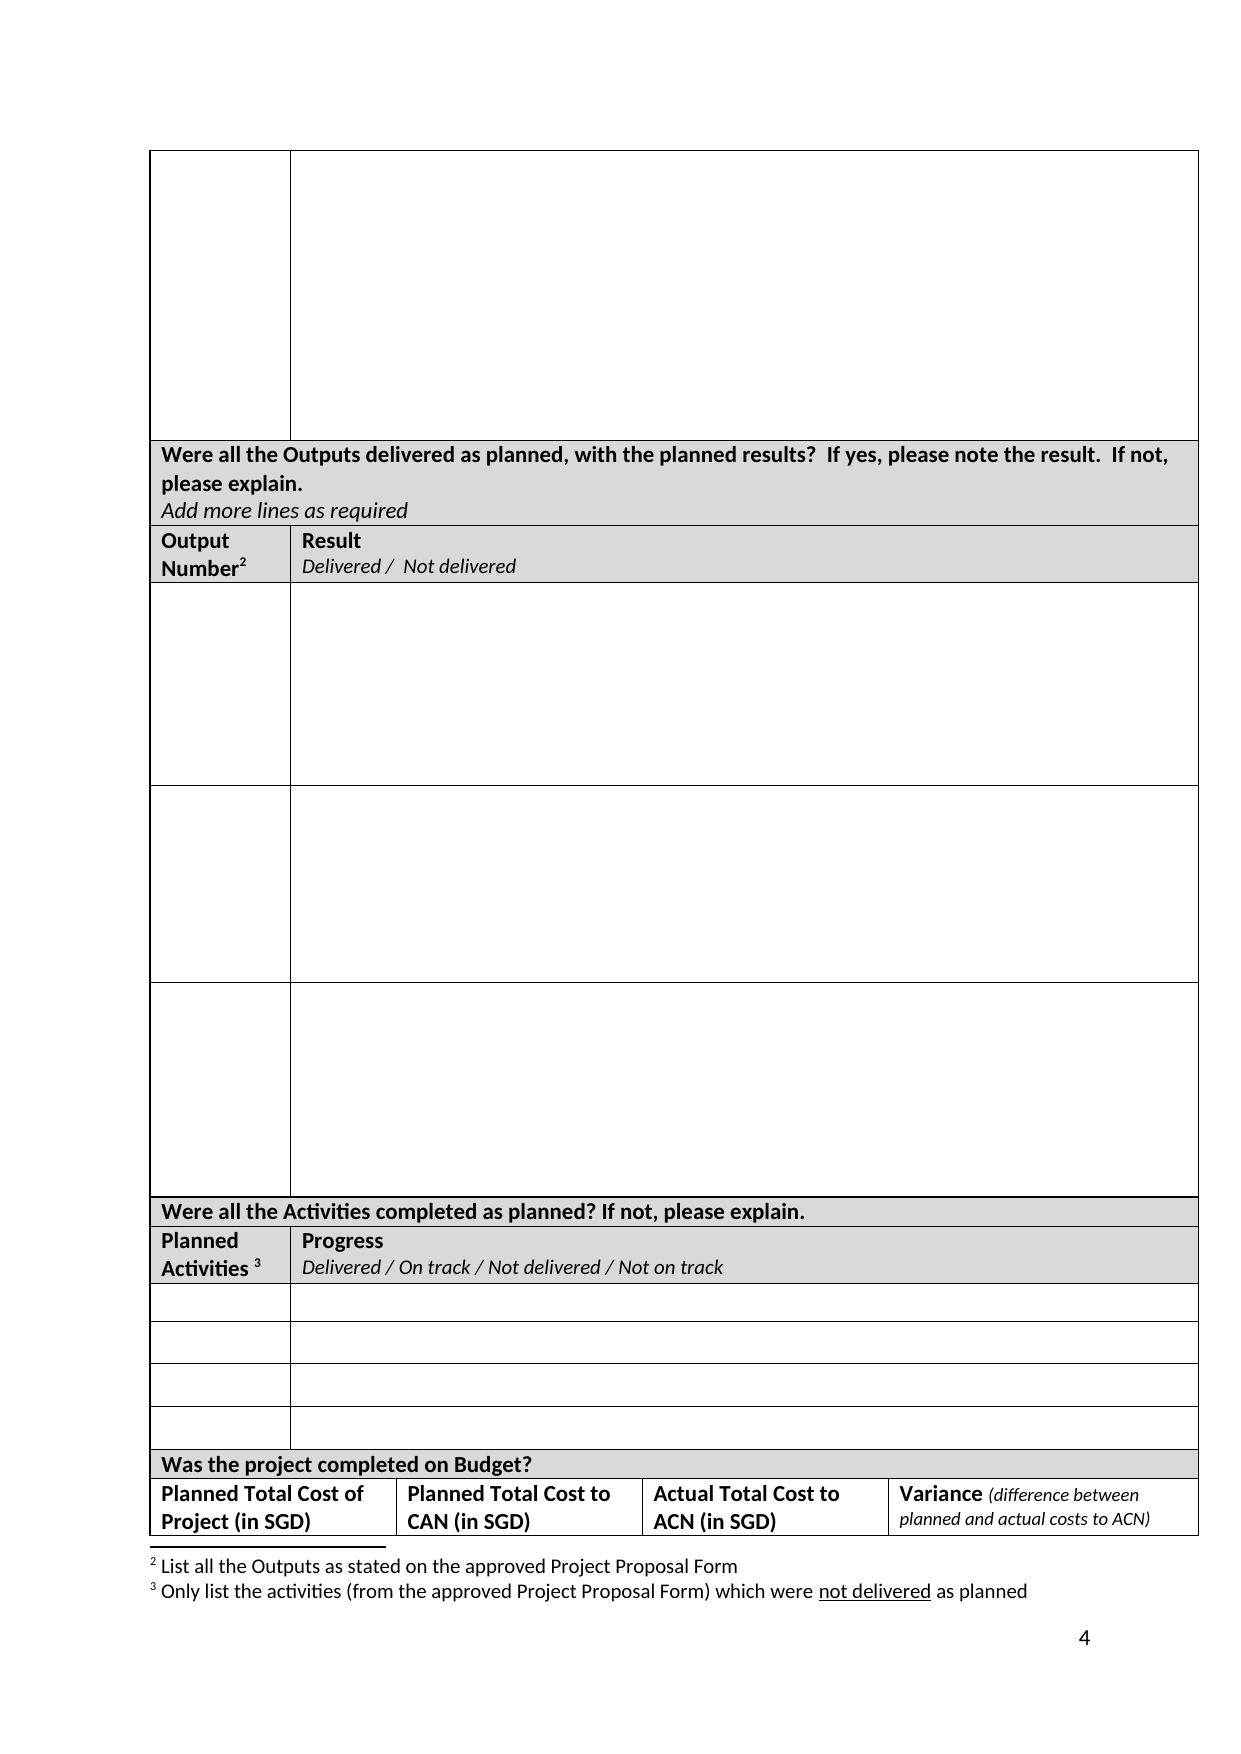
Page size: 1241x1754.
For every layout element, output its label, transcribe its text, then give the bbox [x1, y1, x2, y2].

table_cell Was the project completed on Budget? [151, 1450, 1198, 1478]
table_cell Actual Total Cost to ACN (in SGD) [643, 1479, 888, 1535]
table_cell [151, 1407, 290, 1449]
table_cell Planned Total Cost of Project (in SGD) [151, 1479, 396, 1535]
table_cell [291, 583, 1198, 785]
table_cell [151, 1322, 290, 1362]
table_cell [151, 1284, 290, 1321]
table_cell [151, 1364, 290, 1406]
table_cell Were all the Activities completed as planned? If not, please explain. [151, 1198, 1198, 1226]
table_cell Were all the Outputs delivered as planned, with the planned results? If yes, please note the result. If not, please explain. Add more lines as required [151, 441, 1198, 525]
table_cell [151, 983, 290, 1196]
table_cell Planned Activities [151, 1227, 290, 1283]
table_cell [151, 583, 290, 785]
table_cell [291, 786, 1198, 982]
table_cell Variance (difference between planned and actual costs to ACN) [889, 1479, 1198, 1535]
table_cell [291, 1284, 1198, 1321]
table_cell [291, 1364, 1198, 1406]
table_cell [151, 786, 290, 982]
table_cell Output Number [151, 526, 290, 582]
table_cell [151, 151, 290, 439]
table_cell Result Delivered / Not delivered [291, 526, 1198, 582]
table_cell [291, 983, 1198, 1196]
table_cell [291, 1322, 1198, 1362]
table_cell [291, 151, 1198, 439]
table_cell Planned Total Cost to CAN (in SGD) [397, 1479, 642, 1535]
table_cell [291, 1407, 1198, 1449]
table_cell Progress Delivered / On track / Not delivered / Not on track [291, 1227, 1198, 1283]
